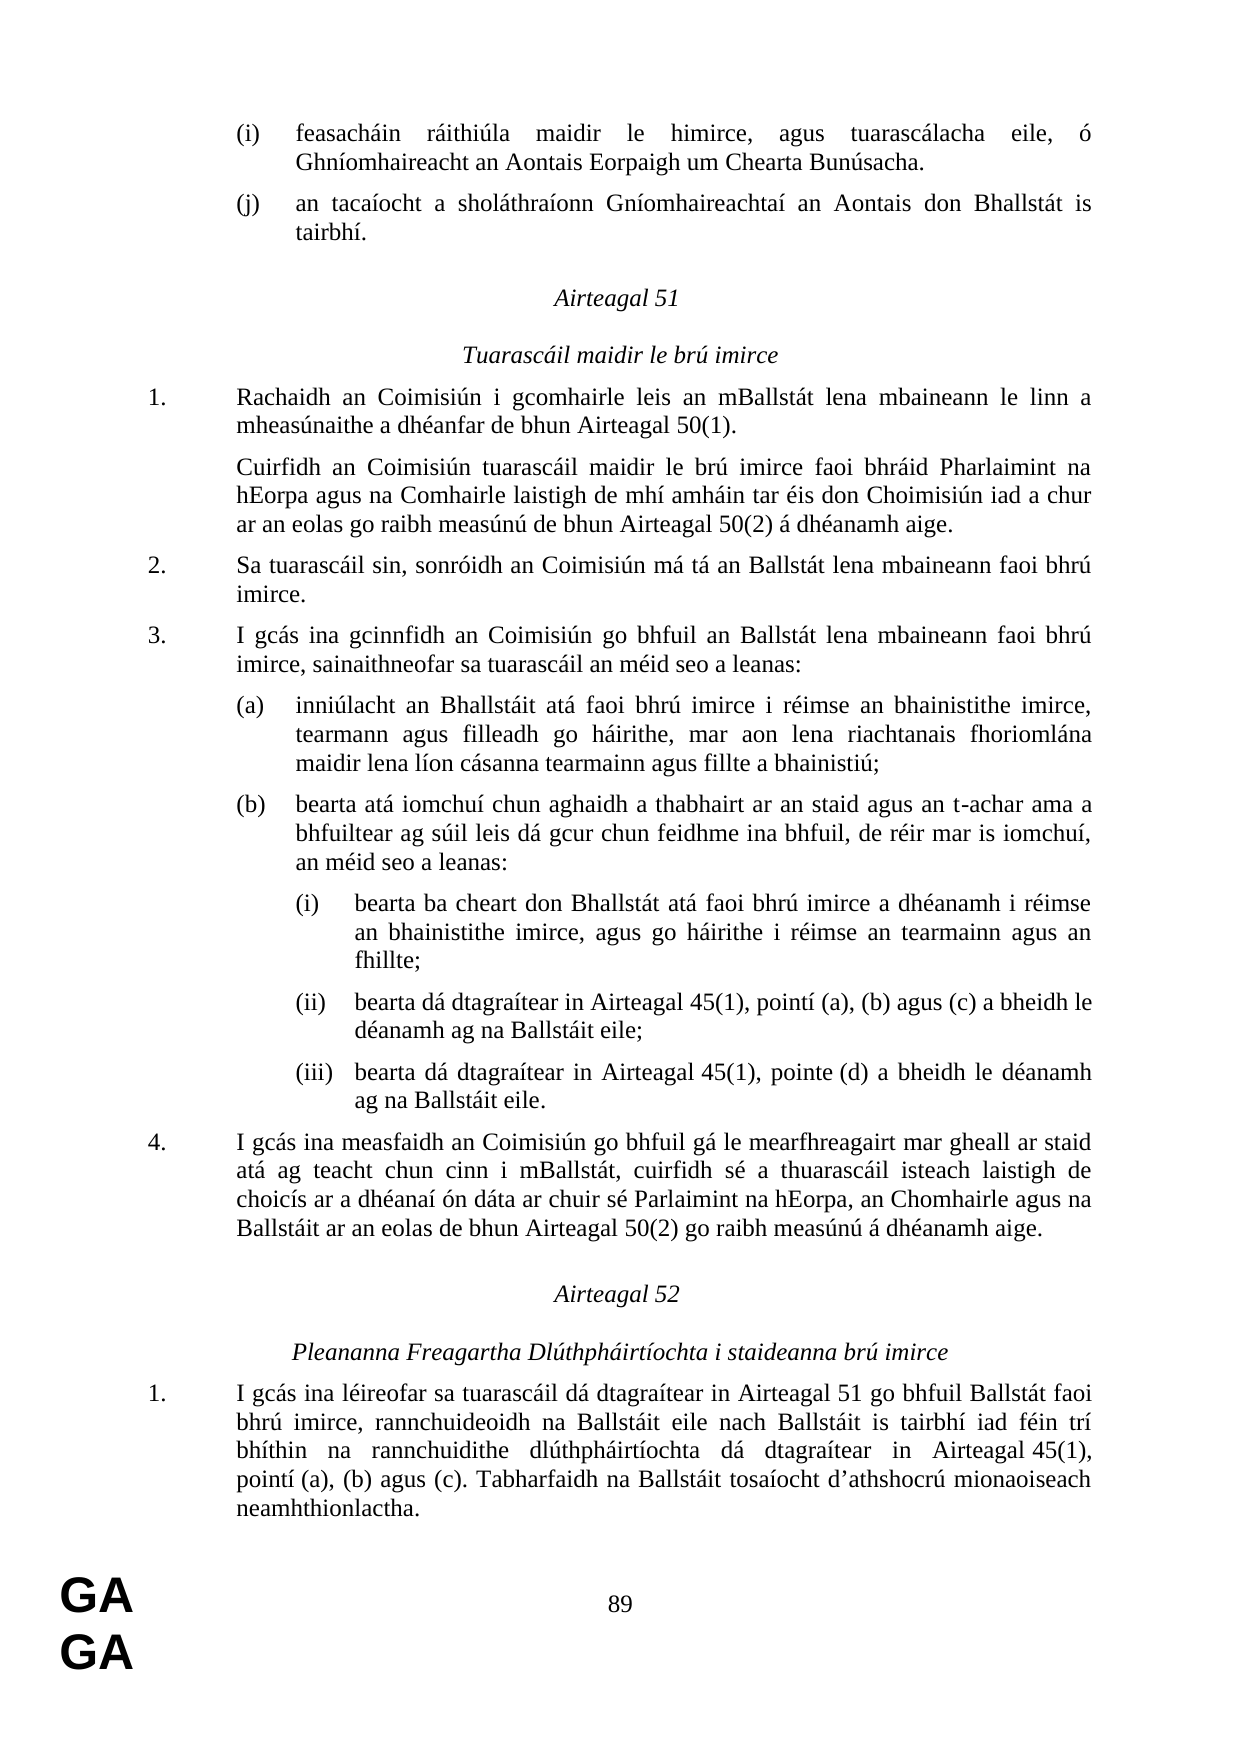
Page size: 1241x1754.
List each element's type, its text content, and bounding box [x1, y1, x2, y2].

text Airteagal 51 Tuarascáil maidir le brú imirce [148, 283, 1092, 369]
text Airteagal 52 Pleananna Freagartha Dlúthpháirtíochta i staideanna brú imirce [148, 1279, 1092, 1366]
text (ii) bearta dá dtagraítear in Airteagal 45(1), pointí (a), (b) agus (c) a bheidh le déanamh ag na Ballstáit eile; [295, 987, 1092, 1044]
text 3. I gcás ina gcinnfidh an Coimisiún go bhfuil an Ballstát lena mbaineann faoi bhrú imirce, sainaithneofar sa tuarascáil an méid seo a leanas: [148, 621, 1092, 678]
text 1. I gcás ina léireofar sa tuarascáil dá dtagraítear in Airteagal 51 go bhfuil Ballstát faoi bhrú imirce, rannchuideoidh na Ballstáit eile nach Ballstáit is tairbhí iad féin trí bhíthin na rannchuidithe dlúthpháirtíochta dá dtagraítear in Airteagal 45(1), pointí (a), (b) agus (c). Tabharfaidh na Ballstáit tosaíocht d’athshocrú mionaoiseach neamhthionlactha. [148, 1378, 1092, 1522]
text Cuirfidh an Coimisiún tuarascáil maidir le brú imirce faoi bhráid Pharlaimint na hEorpa agus na Comhairle laistigh de mhí amháin tar éis don Choimisiún iad a chur ar an eolas go raibh measúnú de bhun Airteagal 50(2) á dhéanamh aige. [236, 452, 1092, 538]
text (j) an tacaíocht a sholáthraíonn Gníomhaireachtaí an Aontais don Bhallstát is tairbhí. [236, 188, 1092, 246]
text (i) bearta ba cheart don Bhallstát atá faoi bhrú imirce a dhéanamh i réimse an bhainistithe imirce, agus go háirithe i réimse an tearmainn agus an fhillte; [295, 888, 1092, 974]
text (i) feasacháin ráithiúla maidir le himirce, agus tuarascálacha eile, ó Ghníomhaireacht an Aontais Eorpaigh um Chearta Bunúsacha. [236, 118, 1092, 176]
text (b) bearta atá iomchuí chun aghaidh a thabhairt ar an staid agus an t-achar ama a bhfuiltear ag súil leis dá gcur chun feidhme ina bhfuil, de réir mar is iomchuí, an méid seo a leanas: [236, 789, 1092, 876]
text 1. Rachaidh an Coimisiún i gcomhairle leis an mBallstát lena mbaineann le linn a mheasúnaithe a dhéanfar de bhun Airteagal 50(1). [148, 382, 1092, 439]
text (iii) bearta dá dtagraítear in Airteagal 45(1), pointe (d) a bheidh le déanamh ag na Ballstáit eile. [295, 1057, 1092, 1114]
text 4. I gcás ina measfaidh an Coimisiún go bhfuil gá le mearfhreagairt mar gheall ar staid atá ag teacht chun cinn i mBallstát, cuirfidh sé a thuarascáil isteach laistigh de choicís ar a dhéanaí ón dáta ar chuir sé Parlaimint na hEorpa, an Chomhairle agus na Ballstáit ar an eolas de bhun Airteagal 50(2) go raibh measúnú á dhéanamh aige. [148, 1127, 1092, 1242]
text (a) inniúlacht an Bhallstáit atá faoi bhrú imirce i réimse an bhainistithe imirce, tearmann agus filleadh go háirithe, mar aon lena riachtanais fhoriomlána maidir lena líon cásanna tearmainn agus fillte a bhainistiú; [236, 691, 1092, 777]
text 2. Sa tuarascáil sin, sonróidh an Coimisiún má tá an Ballstát lena mbaineann faoi bhrú imirce. [148, 551, 1092, 608]
